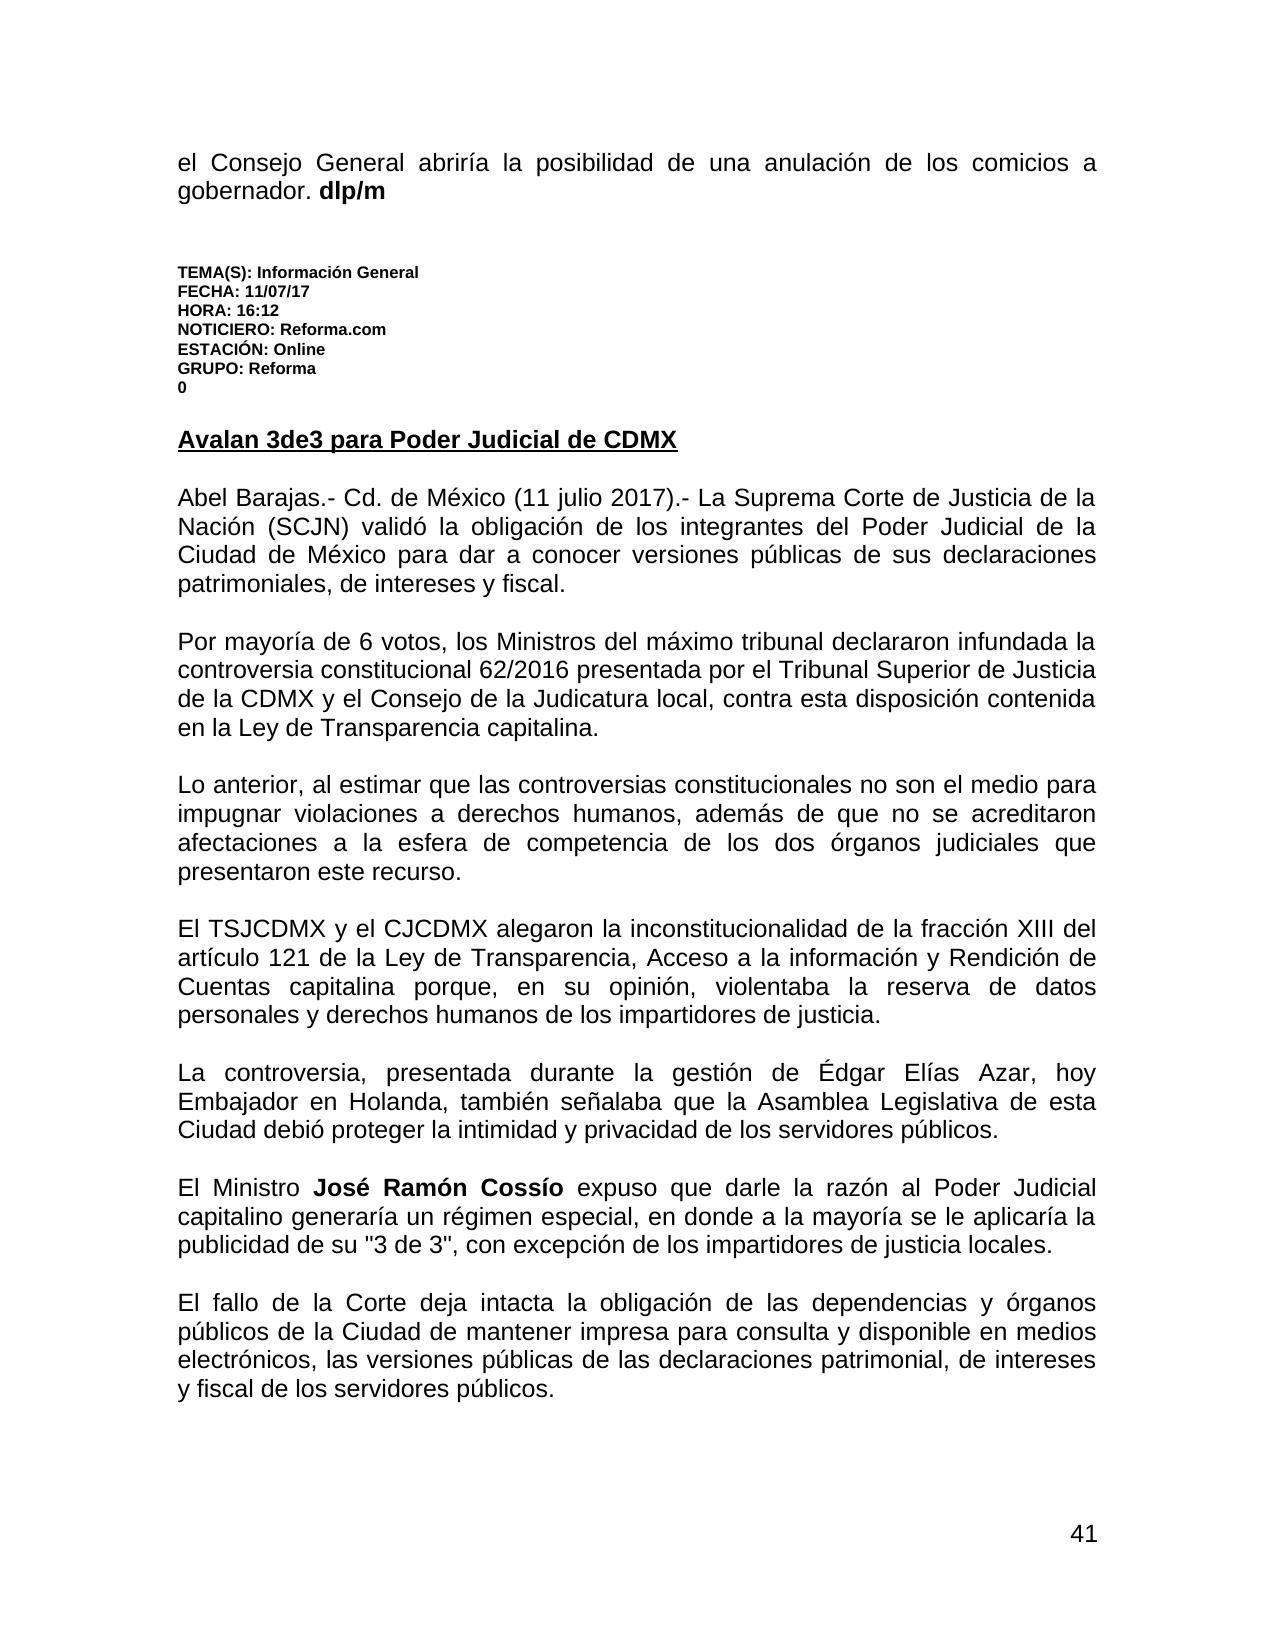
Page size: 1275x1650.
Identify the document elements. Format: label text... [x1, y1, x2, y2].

text El TSJCDMX y el CJCDMX alegaron la inconstitucionalidad de la fracción XIII del artículo 121 de la Ley de Transparencia, Acceso a la información y Rendición de Cuentas capitalina porque, en su opinión, violentaba la reserva de datos personales y derechos humanos de los impartidores de justicia. [177, 914, 1098, 1029]
text El fallo de la Corte deja intacta la obligación de las dependencias y órganos públicos de la Ciudad de mantener impresa para consulta y disponible en medios electrónicos, las versiones públicas de las declaraciones patrimonial, de intereses y fiscal de los servidores públicos. [177, 1288, 1098, 1403]
text Por mayoría de 6 votos, los Ministros del máximo tribunal declararon infundada la controversia constitucional 62/2016 presentada por el Tribunal Superior de Justicia de la CDMX y el Consejo de la Judicatura local, contra esta disposición contenida en la Ley de Transparencia capitalina. [177, 627, 1098, 742]
text Abel Barajas.- Cd. de México (11 julio 2017).- La Suprema Corte de Justicia de la Nación (SCJN) validó la obligación de los integrantes del Poder Judicial de la Ciudad de México para dar a conocer versiones públicas de sus declaraciones patrimoniales, de intereses y fiscal. [177, 483, 1098, 598]
text El Ministro José Ramón Cossío expuso que darle la razón al Poder Judicial capitalino generaría un régimen especial, en donde a la mayoría se le aplicaría la publicidad de su "3 de 3", con excepción de los impartidores de justicia locales. [177, 1173, 1098, 1259]
text La controversia, presentada durante la gestión de Édgar Elías Azar, hoy Embajador en Holanda, también señalaba que la Asamblea Legislativa de esta Ciudad debió proteger la intimidad y privacidad de los servidores públicos. [177, 1058, 1098, 1144]
text GRUPO: Reforma [177, 358, 1098, 378]
text FECHA: 11/07/17 [177, 282, 1098, 301]
text Avalan 3de3 para Poder Judicial de CDMX [177, 426, 1098, 454]
text Lo anterior, al estimar que las controversias constitucionales no son el medio para impugnar violaciones a derechos humanos, además de que no se acreditaron afectaciones a la esfera de competencia de los dos órganos judiciales que presentaron este recurso. [177, 771, 1098, 886]
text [177, 148, 1098, 205]
text ESTACIÓN: Online [177, 339, 1098, 358]
text 0 [177, 378, 1098, 397]
text TEMA(S): Información General [177, 263, 1098, 282]
text NOTICIERO: Reforma.com [177, 320, 1098, 339]
text HORA: 16:12 [177, 301, 1098, 320]
